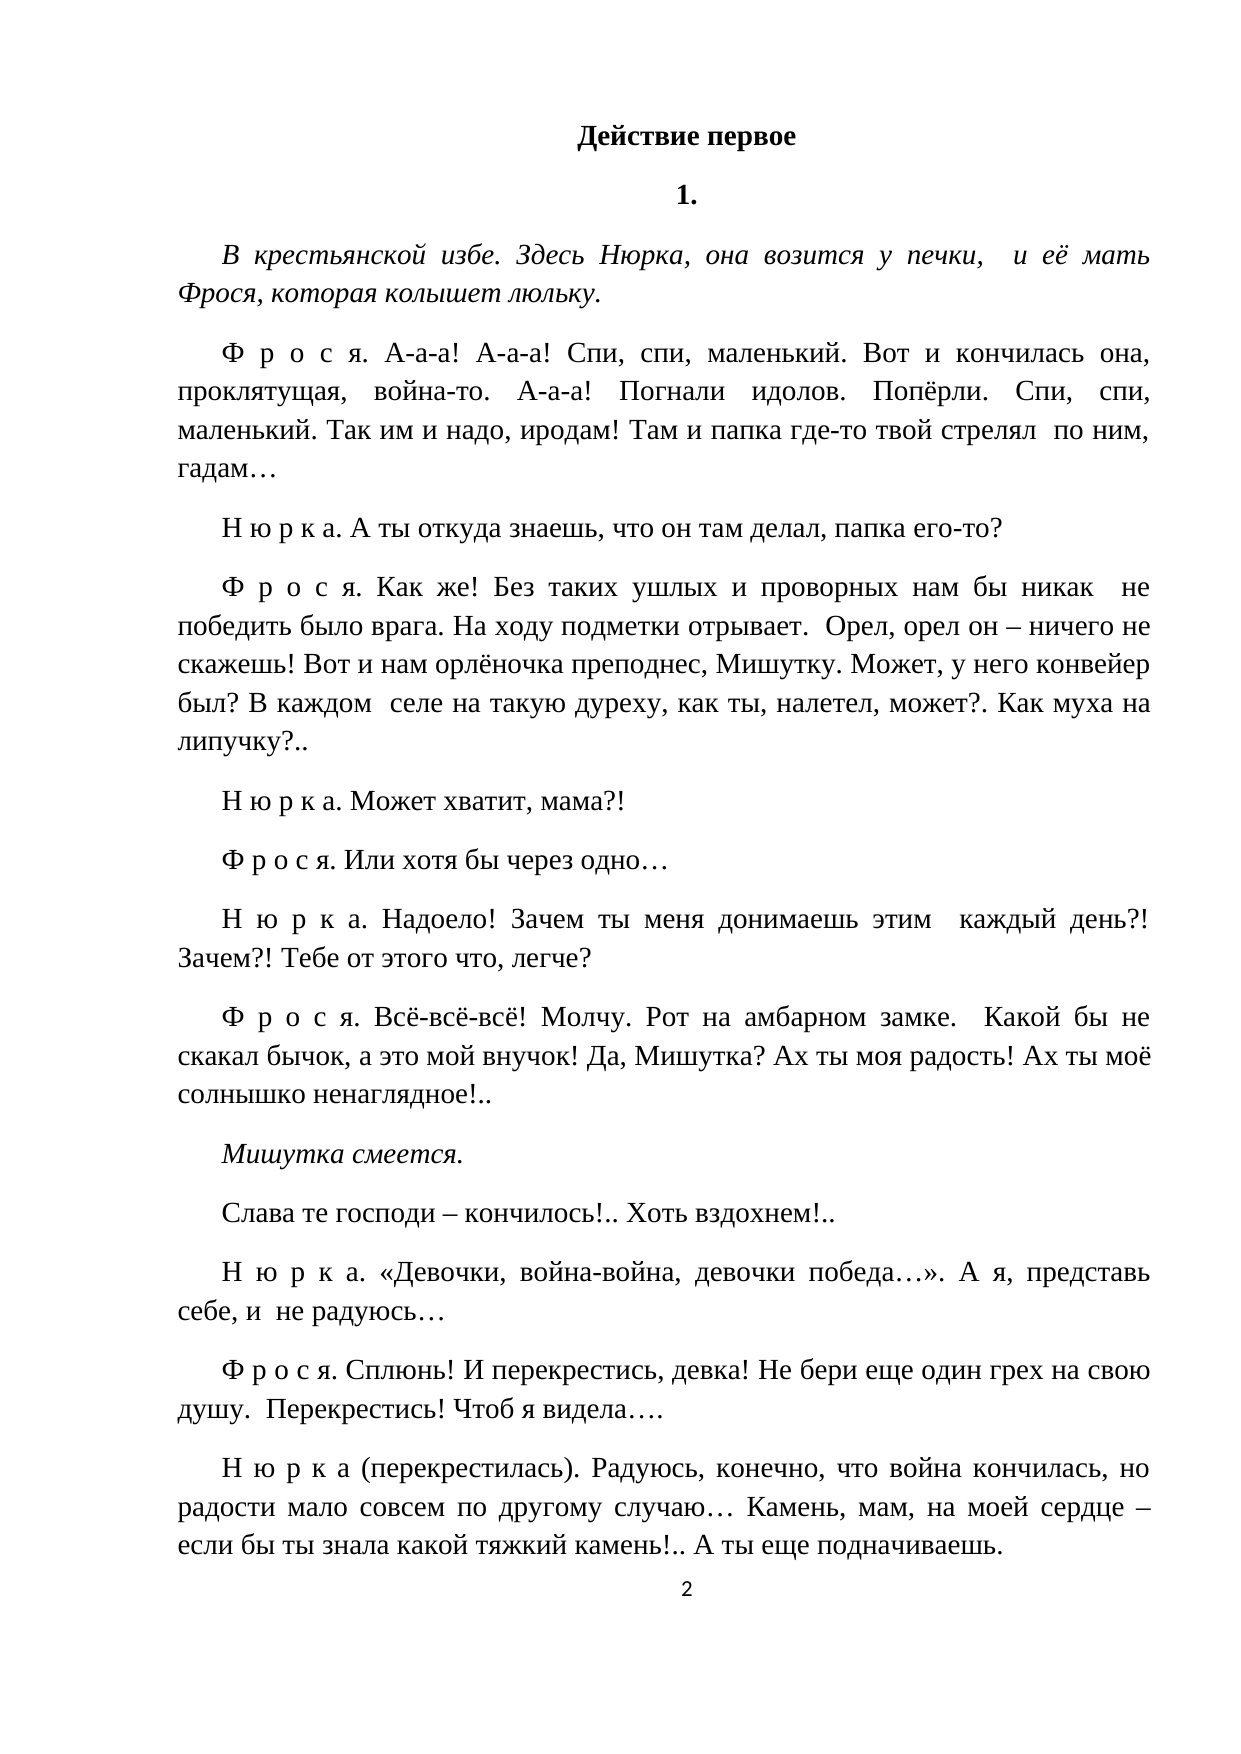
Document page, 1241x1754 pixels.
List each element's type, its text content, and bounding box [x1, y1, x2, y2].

text Н ю р к а. Надоело! Зачем ты меня донимаешь этим каждый день?! Зачем?! Тебе от этого что, легче? [177, 901, 1152, 973]
text Ф р о с я. Как же! Без таких ушлых и проворных нам бы никак не победить было врага. На ходу подметки отрывает. Орел, орел он – ничего не скажешь! Вот и нам орлёночка преподнес, Мишутку. Может, у него конвейер был? В каждом селе на такую дуреху, как ты, налетел, может?. Как муха на липучку?.. [177, 569, 1152, 757]
text Ф р о с я. Всё-всё-всё! Молчу. Рот на амбарном замке. Какой бы не скакал бычок, а это мой внучок! Да, Мишутка? Ах ты моя радость! Ах ты моё солнышко ненаглядное!.. [177, 999, 1152, 1110]
text Н ю р к а. «Девочки, война-война, девочки победа…». А я, представь себе, и не радуюсь… [177, 1254, 1152, 1327]
text В крестьянской избе. Здесь Нюрка, она возится у печки, и её мать Фрося, которая колышет люльку. [177, 237, 1152, 309]
text Действие первое [177, 118, 1152, 152]
text Ф р о с я. А-а-а! А-а-а! Спи, спи, маленький. Вот и кончилась она, проклятущая, война-то. А-а-а! Погнали идолов. Попёрли. Спи, спи, маленький. Так им и надо, иродам! Там и папка где-то твой стрелял по ним, гадам… [177, 335, 1152, 484]
text Н ю р к а (перекрестилась). Радуюсь, конечно, что война кончилась, но радости мало совсем по другому случаю… Камень, мам, на моей сердце – если бы ты знала какой тяжкий камень!.. А ты еще подначиваешь. [177, 1450, 1152, 1561]
text Н ю р к а. А ты откуда знаешь, что он там делал, папка его-то? [177, 510, 1152, 543]
text Ф р о с я. Сплюнь! И перекрестись, девка! Не бери еще один грех на свою душу. Перекрестись! Чтоб я видела…. [177, 1352, 1152, 1424]
text Н ю р к а. Может хватит, мама?! [177, 783, 1152, 816]
text Слава те господи – кончилось!.. Хоть вздохнем!.. [177, 1195, 1152, 1229]
text Мишутка смеется. [177, 1136, 1152, 1169]
text 1. [177, 177, 1152, 211]
text Ф р о с я. Или хотя бы через одно… [177, 842, 1152, 876]
